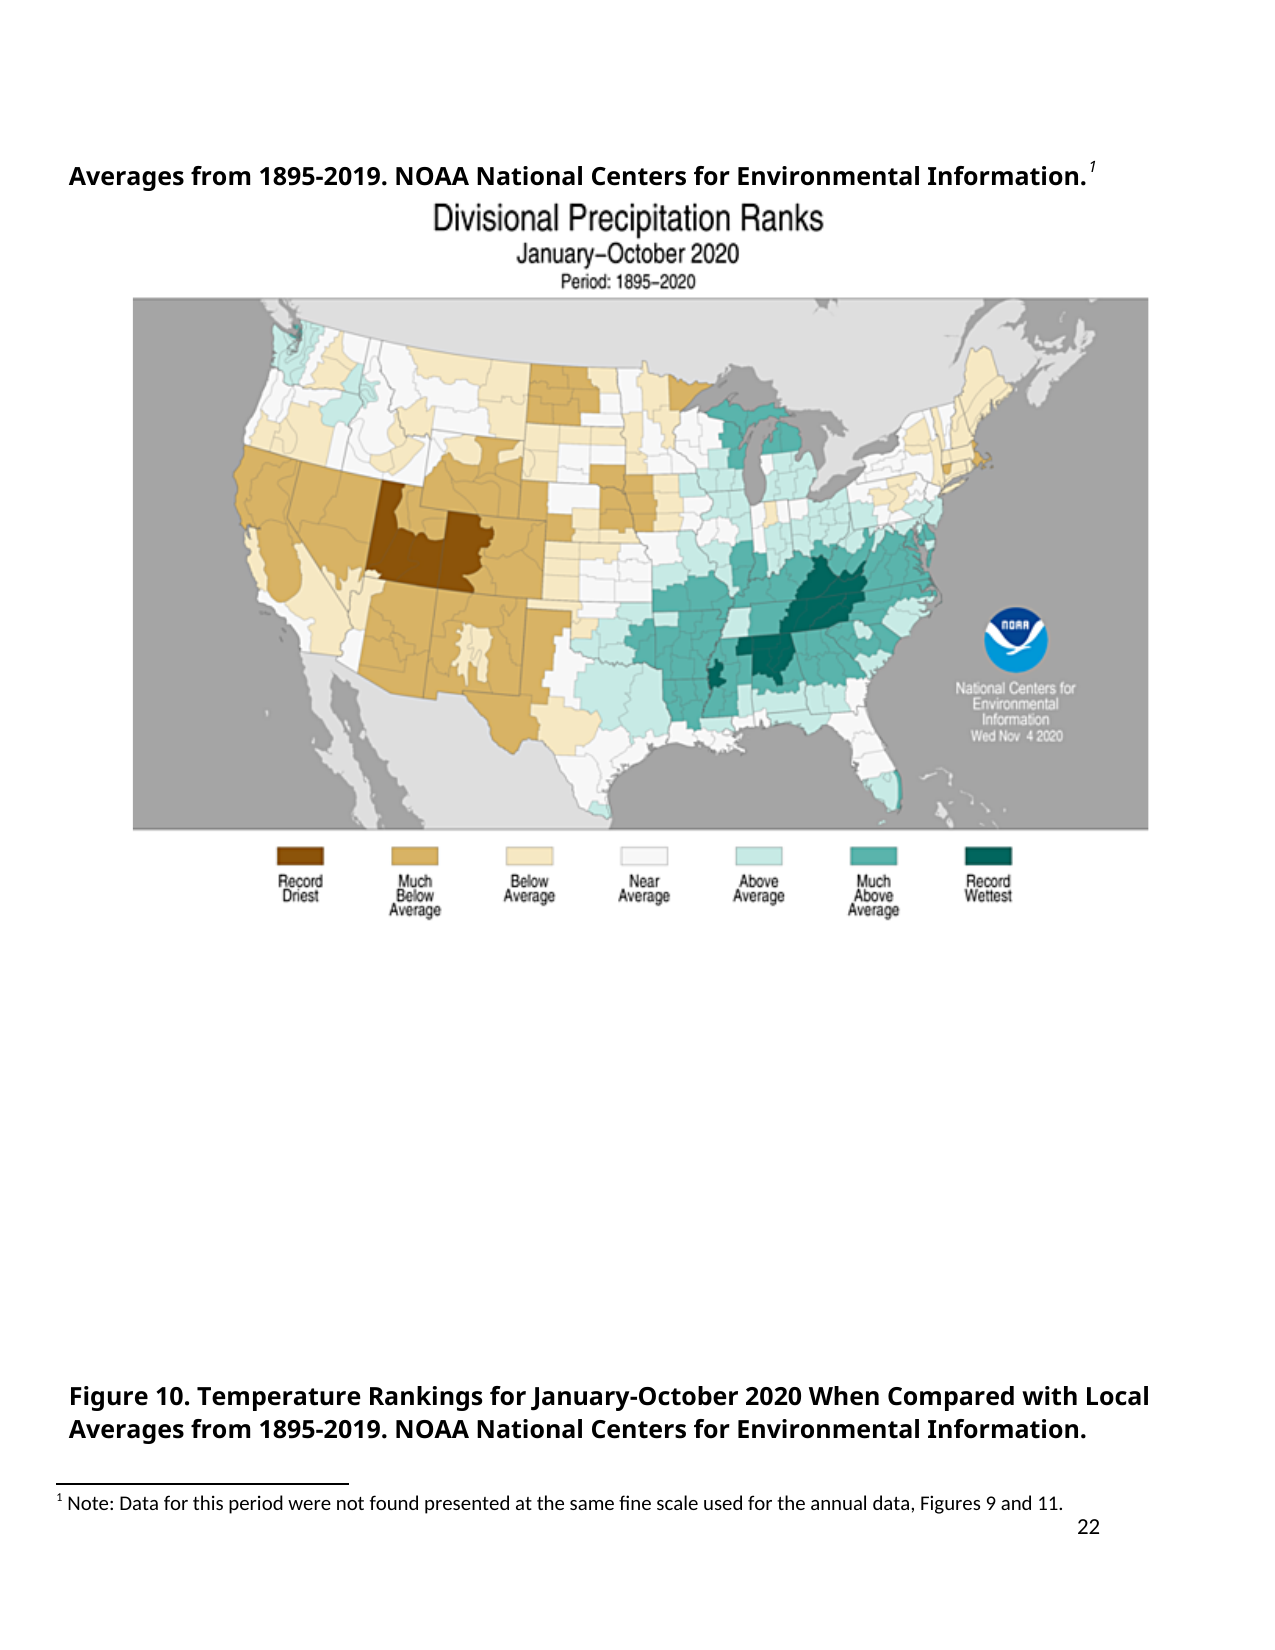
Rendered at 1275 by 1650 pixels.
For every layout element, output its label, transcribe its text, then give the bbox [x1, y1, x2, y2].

subtitle Figure 10. Temperature Rankings for January-October 2020 When Compared with Local Averages from 1895-2019. NOAA National Centers for Environmental Information. [69, 1378, 1225, 1446]
picture [132, 193, 1149, 936]
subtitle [69, 156, 1225, 193]
